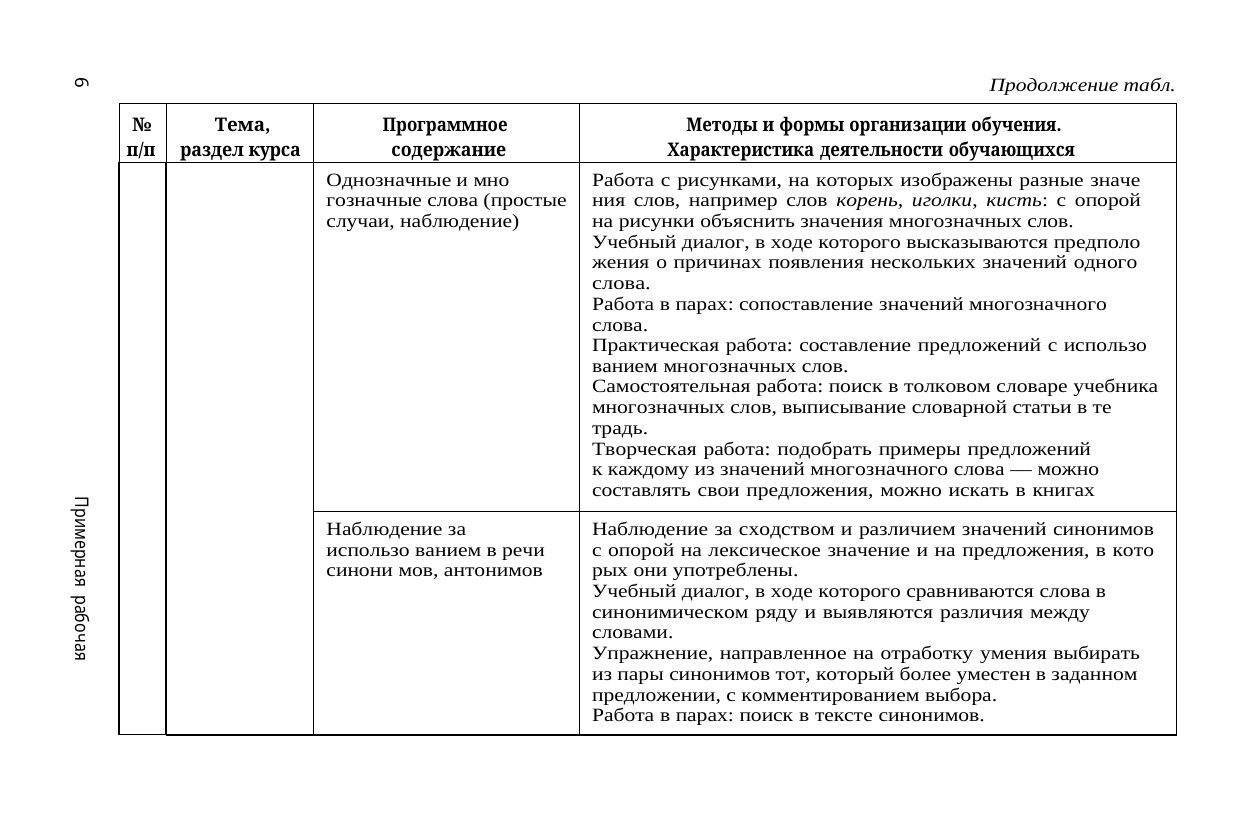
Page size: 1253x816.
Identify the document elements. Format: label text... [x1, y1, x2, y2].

table_header № п/п [120, 104, 166, 162]
text Продолжение табл. [106, 74, 1176, 95]
table_cell Работа с рисунками, на которых изображены разные значе­ ния слов, например слов корень, иголки, кисть: с опорой на рисунки объяснить значения многозначных слов. Учебный диалог, в ходе которого высказываются предполо­ жения о причинах появления нескольких значений одного слова. Работа в парах: сопоставление значений многозначного слова. Практическая работа: составление предложений с использо­ ванием многозначных слов. Самостоятельная работа: поиск в толковом словаре учебника многозначных слов, выписывание словарной статьи в те­ традь. Творческая работа: подобрать примеры предложений к каждому из значений многозначного слова — можно составлять свои предложения, можно искать в книгах [580, 163, 1176, 511]
table_header Методы и формы организации обучения. Характеристика деятельности обучающихся [580, 104, 1176, 162]
table_cell Однозначные и мно­ гозначные слова (простые случаи, наблюдение) [314, 163, 579, 511]
table_cell [167, 163, 313, 734]
table_header Программное содержание [314, 104, 579, 162]
table_header Тема, раздел курса [167, 104, 313, 162]
table_cell [120, 163, 165, 734]
table_cell Наблюдение за сходством и различием значений синонимов с опорой на лексическое значение и на предложения, в кото­ рых они употреблены. Учебный диалог, в ходе которого сравниваются слова в синонимическом ряду и выявляются различия между словами. Упражнение, направленное на отработку умения выбирать из пары синонимов тот, который более уместен в заданном предложении, с комментированием выбора. Работа в парах: поиск в тексте синонимов. [580, 512, 1176, 734]
table_cell Наблюдение за использо­ ванием в речи синони­ мов, антонимов [314, 512, 579, 734]
